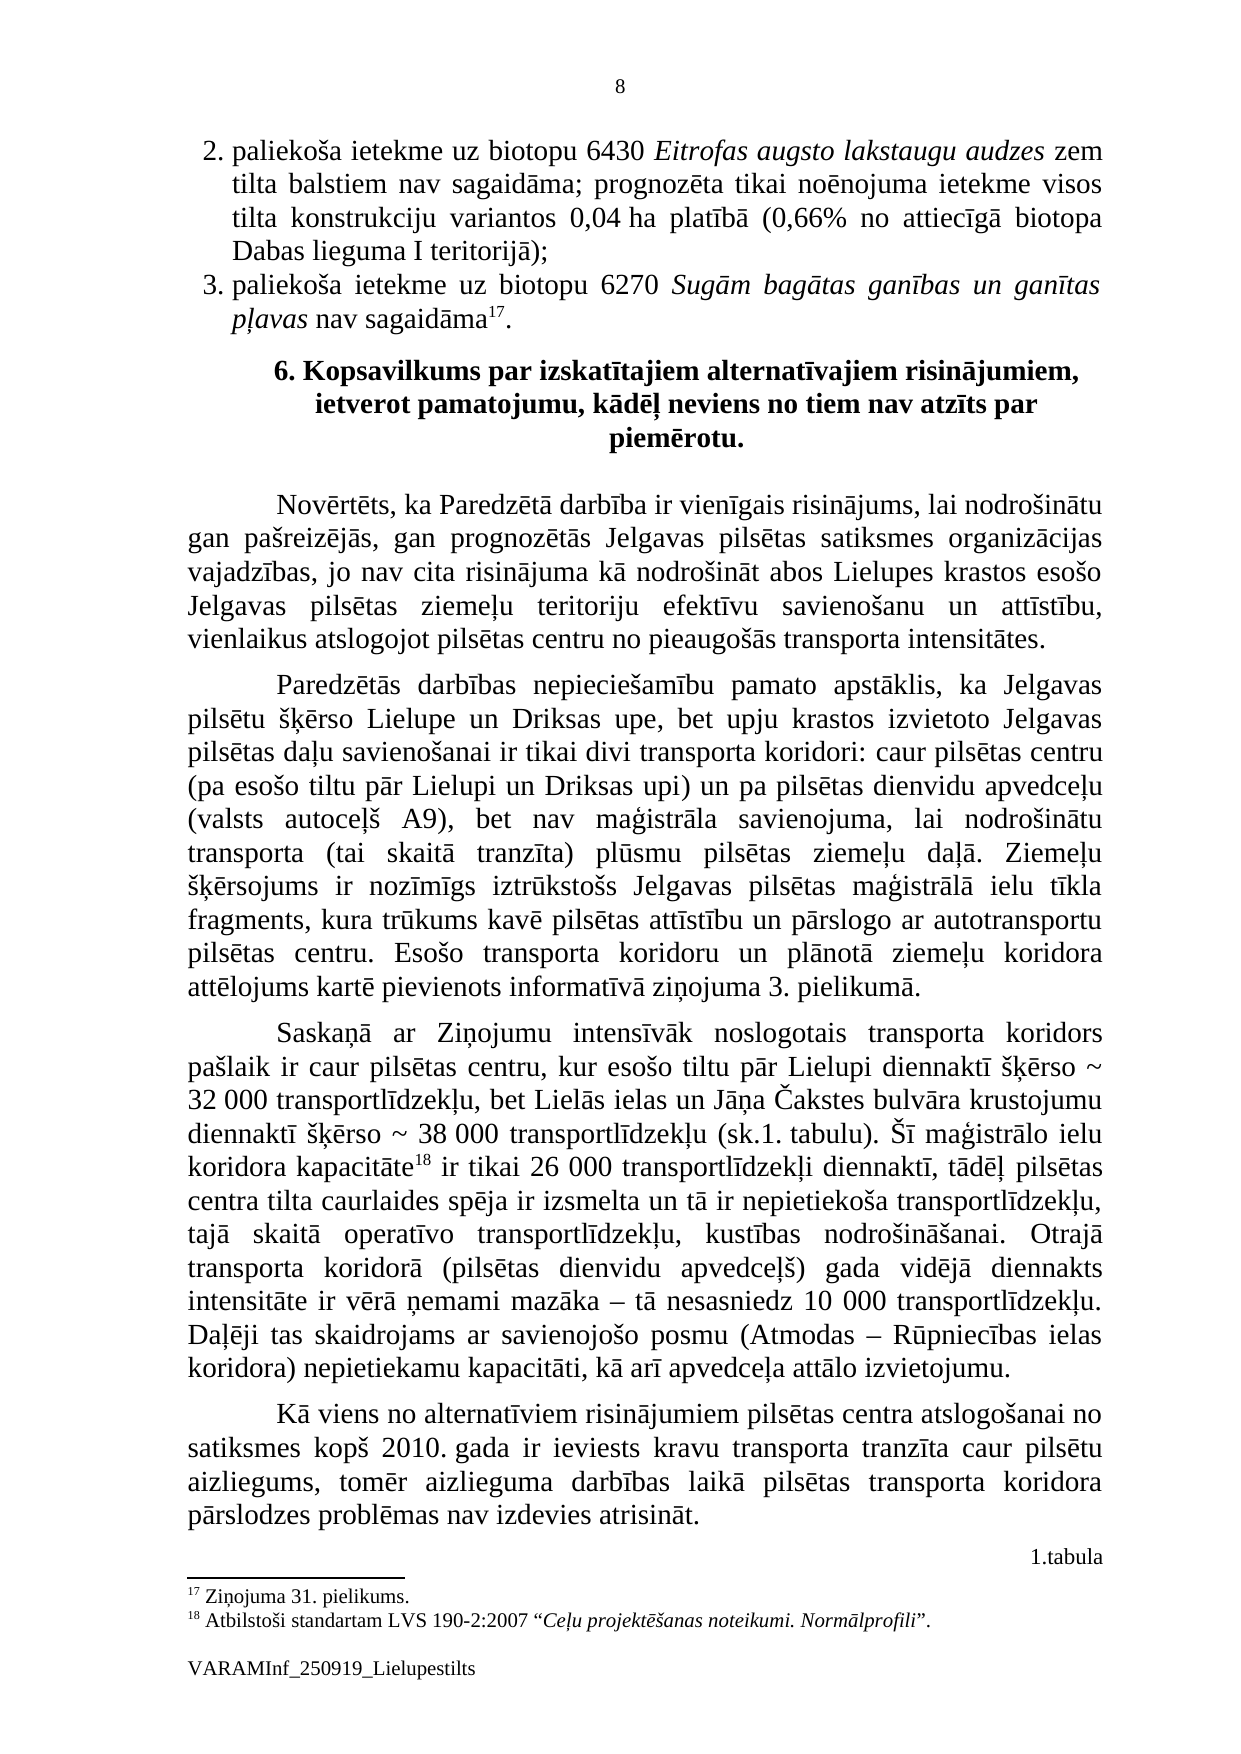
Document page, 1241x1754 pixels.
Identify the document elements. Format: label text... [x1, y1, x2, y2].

text Saskaņā ar Ziņojumu intensīvāk noslogotais transporta koridors pašlaik ir caur pilsētas centru, kur esošo tiltu pār Lielupi diennaktī šķērso ~ 32 000 transportlīdzekļu, bet Lielās ielas un Jāņa Čakstes bulvāra krustojumu diennaktī šķērso ~ 38 000 transportlīdzekļu (sk.1. tabulu). Šī maģistrālo ielu koridora kapacitāte ir tikai 26 000 transportlīdzekļi diennaktī, tādēļ pilsētas centra tilta caurlaides spēja ir izsmelta un tā ir nepietiekoša transportlīdzekļu, tajā skaitā operatīvo transportlīdzekļu, kustības nodrošināšanai. Otrajā transporta koridorā (pilsētas dienvidu apvedceļš) gada vidējā diennakts intensitāte ir vērā ņemami mazāka – tā nesasniedz 10 000 transportlīdzekļu. Daļēji tas skaidrojams ar savienojošo posmu (Atmodas – Rūpniecības ielas koridora) nepietiekamu kapacitāti, kā arī apvedceļa attālo izvietojumu. [187, 1015, 1103, 1384]
list paliekoša ietekme uz biotopu 6270 Sugām bagātas ganības un ganītas pļavas nav sagaidāma. [202, 267, 1103, 336]
text Paredzētās darbības nepieciešamību pamato apstāklis, ka Jelgavas pilsētu šķērso Lielupe un Driksas upe, bet upju krastos izvietoto Jelgavas pilsētas daļu savienošanai ir tikai divi transporta koridori: caur pilsētas centru (pa esošo tiltu pār Lielupi un Driksas upi) un pa pilsētas dienvidu apvedceļu (valsts autoceļš A9), bet nav maģistrāla savienojuma, lai nodrošinātu transporta (tai skaitā tranzīta) plūsmu pilsētas ziemeļu daļā. Ziemeļu šķērsojums ir nozīmīgs iztrūkstošs Jelgavas pilsētas maģistrālā ielu tīkla fragments, kura trūkums kavē pilsētas attīstību un pārslogo ar autotransportu pilsētas centru. Esošo transporta koridoru un plānotā ziemeļu koridora attēlojums kartē pievienots informatīvā ziņojuma 3. pielikumā. [187, 667, 1103, 1003]
text 6. Kopsavilkums par izskatītajiem alternatīvajiem risinājumiem, ietverot pamatojumu, kādēļ neviens no tiem nav atzīts par piemērotu. [250, 353, 1103, 453]
text 1.tabula [187, 1543, 1103, 1570]
text Novērtēts, ka Paredzētā darbība ir vienīgais risinājums, lai nodrošinātu gan pašreizējās, gan prognozētās Jelgavas pilsētas satiksmes organizācijas vajadzības, jo nav cita risinājuma kā nodrošināt abos Lielupes krastos esošo Jelgavas pilsētas ziemeļu teritoriju efektīvu savienošanu un attīstību, vienlaikus atslogojot pilsētas centru no pieaugošās transporta intensitātes. [187, 487, 1103, 655]
text Kā viens no alternatīviem risinājumiem pilsētas centra atslogošanai no satiksmes kopš 2010. gada ir ieviests kravu transporta tranzīta caur pilsētu aizliegums, tomēr aizlieguma darbības laikā pilsētas transporta koridora pārslodzes problēmas nav izdevies atrisināt. [187, 1397, 1103, 1531]
list paliekoša ietekme uz biotopu 6430 Eitrofas augsto lakstaugu audzes zem tilta balstiem nav sagaidāma; prognozēta tikai noēnojuma ietekme visos tilta konstrukciju variantos 0,04 ha platībā (0,66% no attiecīgā biotopa Dabas lieguma I teritorijā); [202, 133, 1103, 267]
